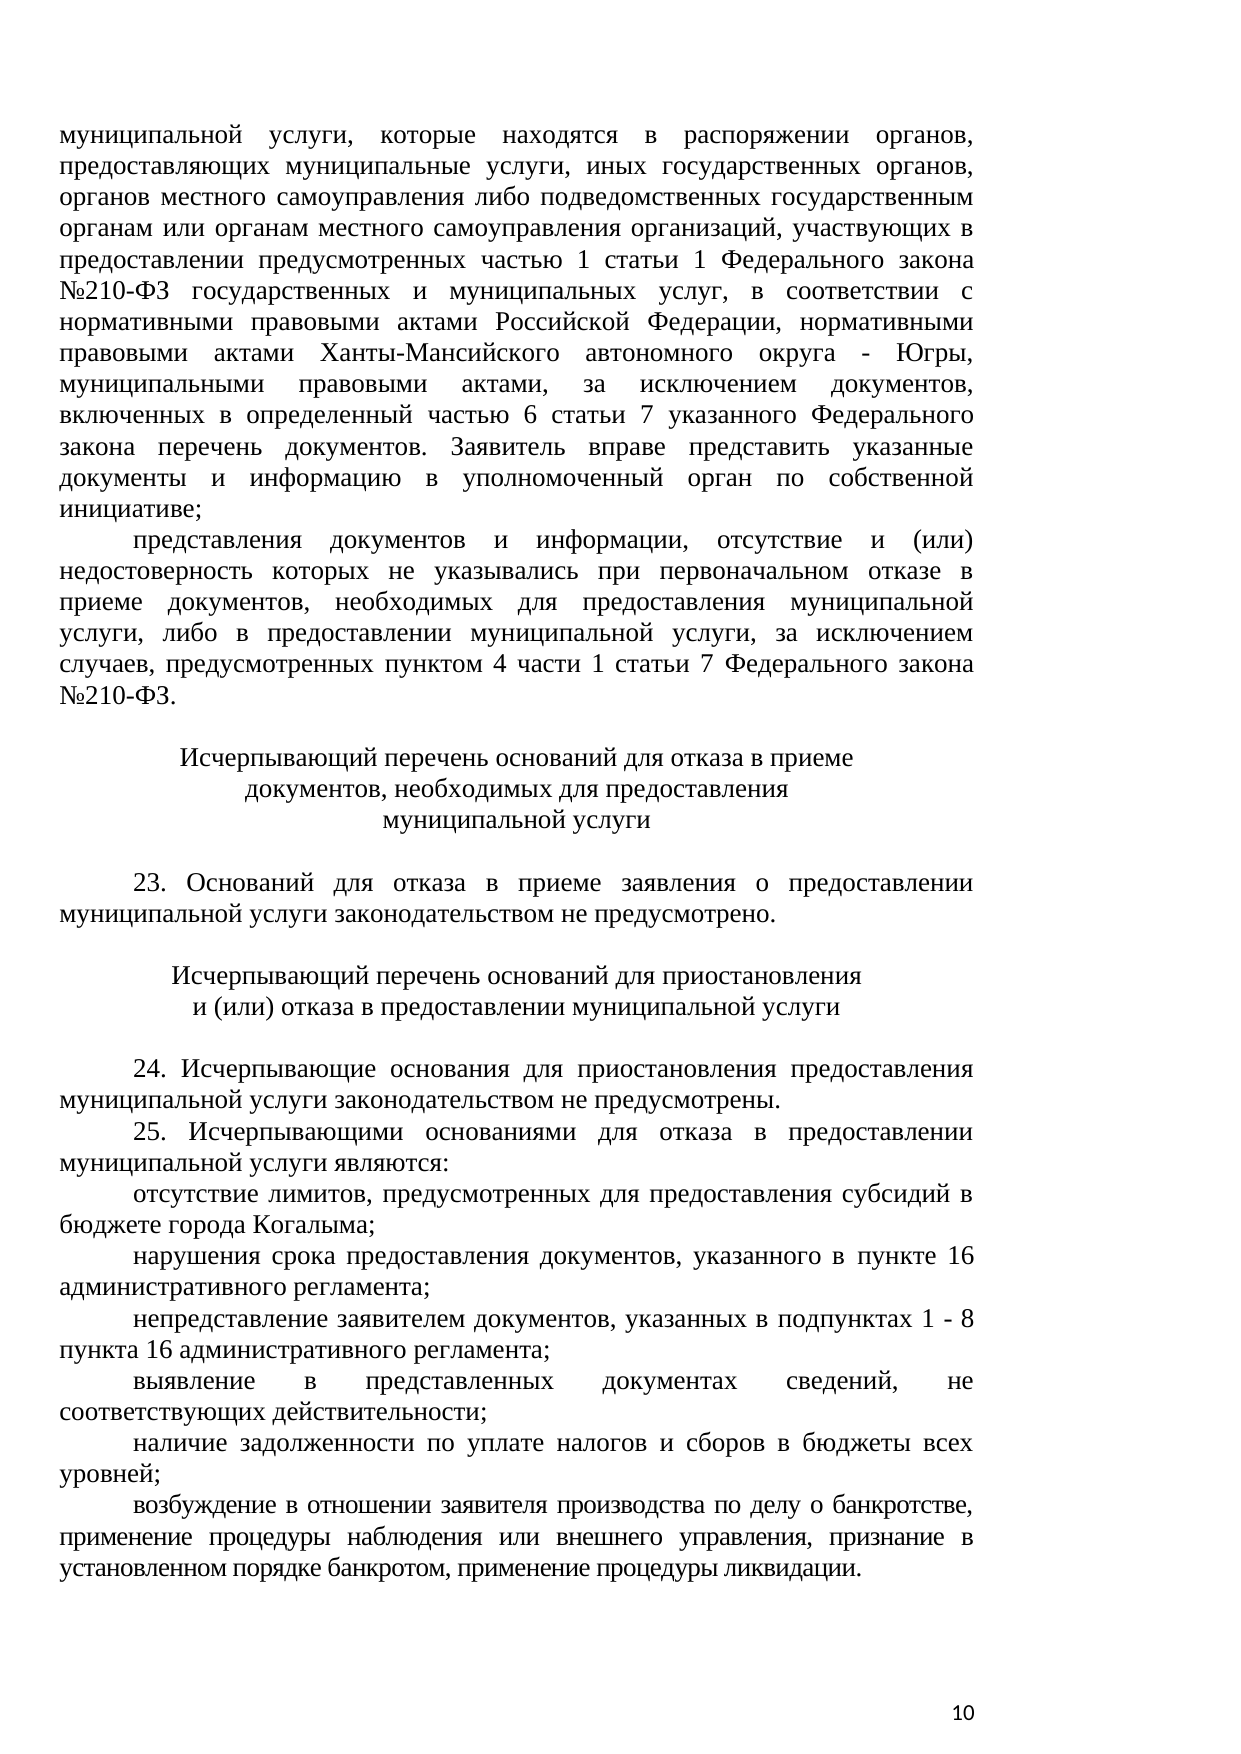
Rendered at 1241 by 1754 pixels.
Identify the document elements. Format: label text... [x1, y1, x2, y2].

text 23. Оснований для отказа в приеме заявления о предоставлении муниципальной услуги законодательством не предусмотрено. [59, 866, 974, 928]
text нарушения срока предоставления документов, указанного в пункте 16 административного регламента; [59, 1239, 974, 1302]
text отсутствие лимитов, предусмотренных для предоставления субсидий в бюджете города Когалыма; [59, 1177, 974, 1239]
text Исчерпывающий перечень оснований для приостановления [59, 959, 974, 990]
text наличие задолженности по уплате налогов и сборов в бюджеты всех уровней; [59, 1426, 974, 1488]
text муниципальной услуги [59, 803, 974, 834]
text 24. Исчерпывающие основания для приостановления предоставления муниципальной услуги законодательством не предусмотрены. [59, 1052, 974, 1115]
text Исчерпывающий перечень оснований для отказа в приеме [59, 741, 974, 772]
text 25. Исчерпывающими основаниями для отказа в предоставлении муниципальной услуги являются: [59, 1115, 974, 1177]
text и (или) отказа в предоставлении муниципальной услуги [59, 990, 974, 1021]
text представления документов и информации, отсутствие и (или) недостоверность которых не указывались при первоначальном отказе в приеме документов, необходимых для предоставления муниципальной услуги, либо в предоставлении муниципальной услуги, за исключением случаев, предусмотренных пунктом 4 части 1 статьи 7 Федерального закона №210-ФЗ. [59, 523, 974, 710]
text возбуждение в отношении заявителя производства по делу о банкротстве, применение процедуры наблюдения или внешнего управления, признание в установленном порядке банкротом, применение процедуры ликвидации. [59, 1488, 974, 1582]
text документов, необходимых для предоставления [59, 772, 974, 803]
text непредставление заявителем документов, указанных в подпунктах 1 - 8 пункта 16 административного регламента; [59, 1302, 974, 1364]
text выявление в представленных документах сведений, не соответствующих действительности; [59, 1364, 974, 1426]
